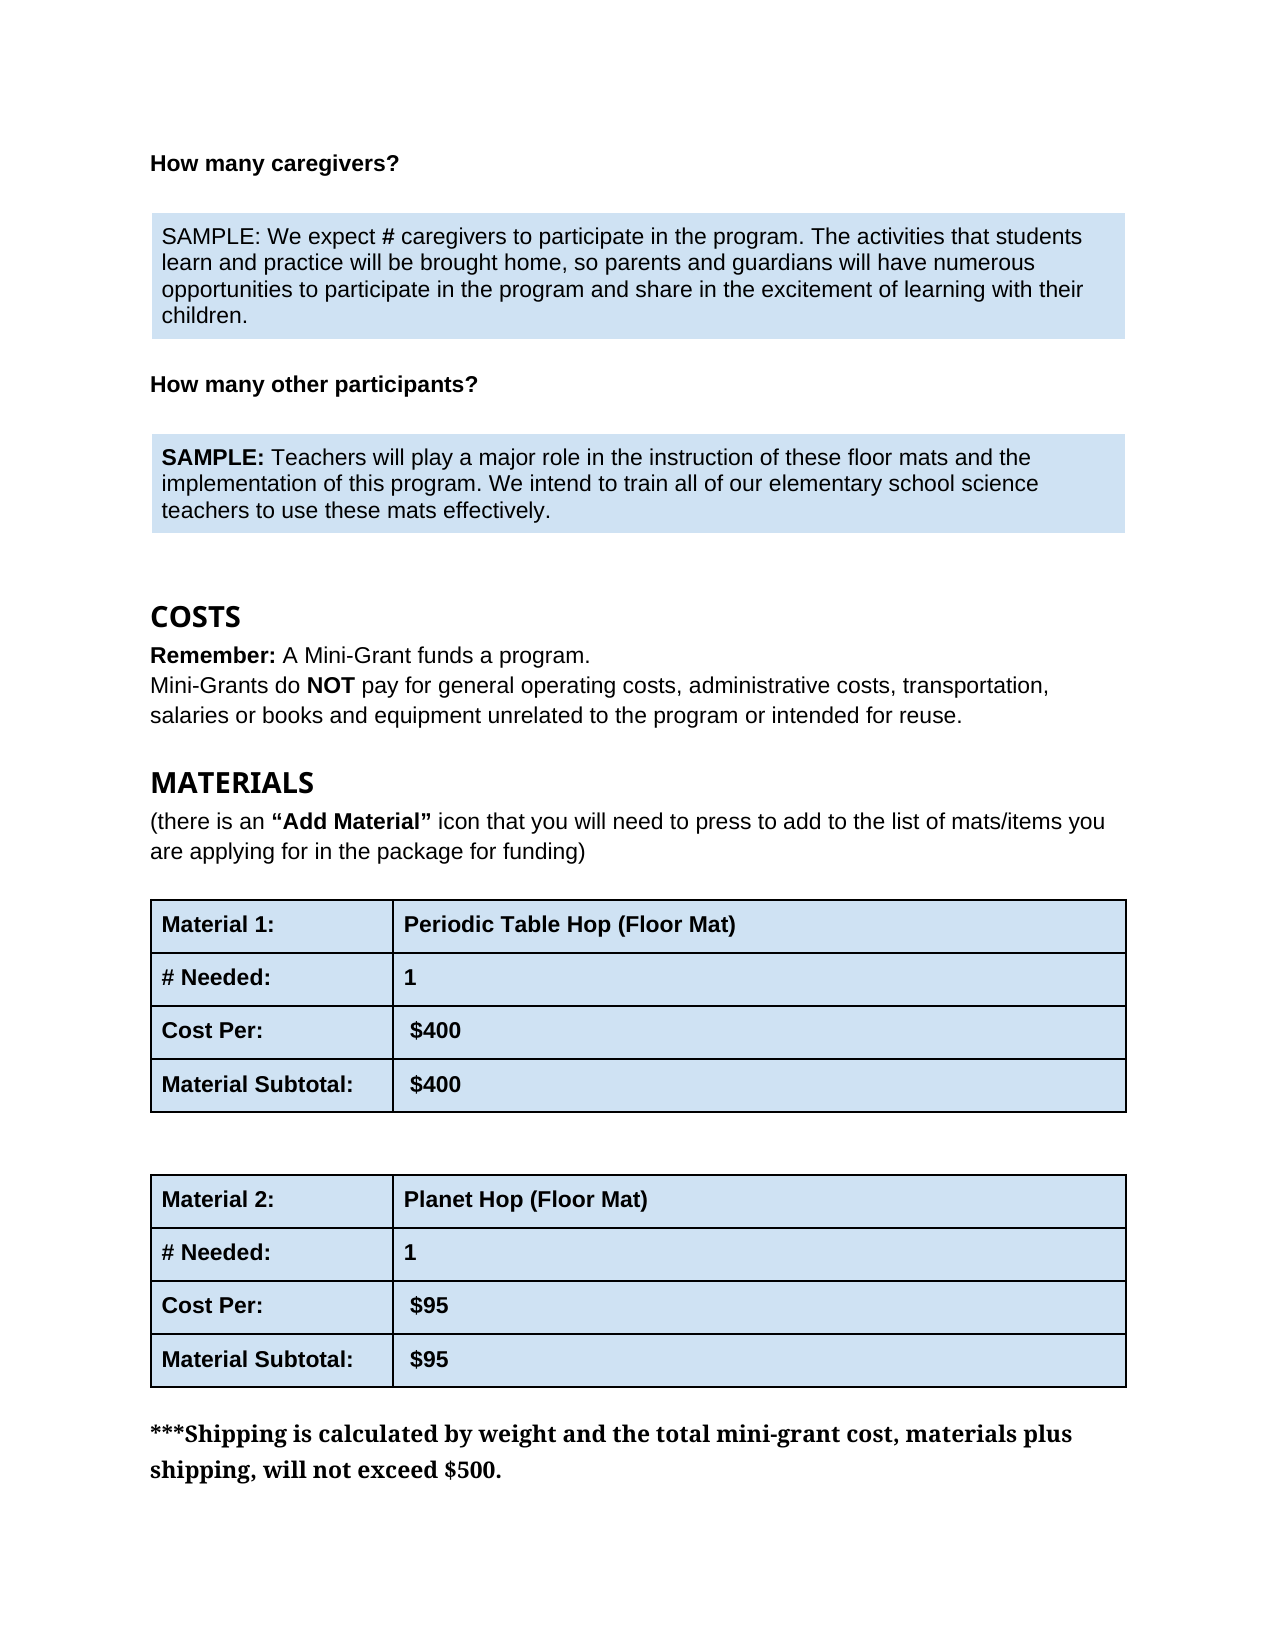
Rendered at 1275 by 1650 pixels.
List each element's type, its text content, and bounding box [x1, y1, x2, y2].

table_header SAMPLE: We expect # caregivers to participate in the program. The activities that students learn and practice will be brought home, so parents and guardians will have numerous opportunities to participate in the program and share in the excitement of learning with their children. [152, 213, 1125, 339]
text Mini-Grants do NOT pay for general operating costs, administrative costs, transportation, salaries or books and equipment unrelated to the program or intended for reuse. [150, 672, 1125, 728]
text How many other participants? [150, 371, 1125, 397]
table_cell Cost Per: [152, 1282, 392, 1333]
table_cell Material Subtotal: [152, 1060, 392, 1111]
text How many caregivers? [150, 150, 1125, 176]
text Remember: A Mini-Grant funds a program. [150, 642, 1125, 668]
text COSTS [150, 596, 1125, 636]
table_header Material 1: [152, 901, 392, 952]
table_cell Material Subtotal: [152, 1335, 392, 1386]
table_cell Cost Per: [152, 1007, 392, 1058]
table_cell $95 [394, 1335, 1125, 1386]
text MATERIALS [150, 762, 1125, 802]
table_cell $95 [394, 1282, 1125, 1333]
table_header Planet Hop (Floor Mat) [394, 1176, 1125, 1227]
table_cell 1 [394, 954, 1125, 1005]
table_cell # Needed: [152, 1229, 392, 1280]
table_header Material 2: [152, 1176, 392, 1227]
text (there is an “Add Material” icon that you will need to press to add to the list of mats/items you are applying for in the package for funding) [150, 808, 1125, 864]
table_cell 1 [394, 1229, 1125, 1280]
table_cell $400 [394, 1060, 1125, 1111]
table_header SAMPLE: Teachers will play a major role in the instruction of these floor mats and the implementation of this program. We intend to train all of our elementary school science teachers to use these mats effectively. [152, 434, 1125, 533]
table_cell $400 [394, 1007, 1125, 1058]
text ***Shipping is calculated by weight and the total mini-grant cost, materials plus shipping, will not exceed $500. [150, 1418, 1125, 1486]
table_header Periodic Table Hop (Floor Mat) [394, 901, 1125, 952]
table_cell # Needed: [152, 954, 392, 1005]
